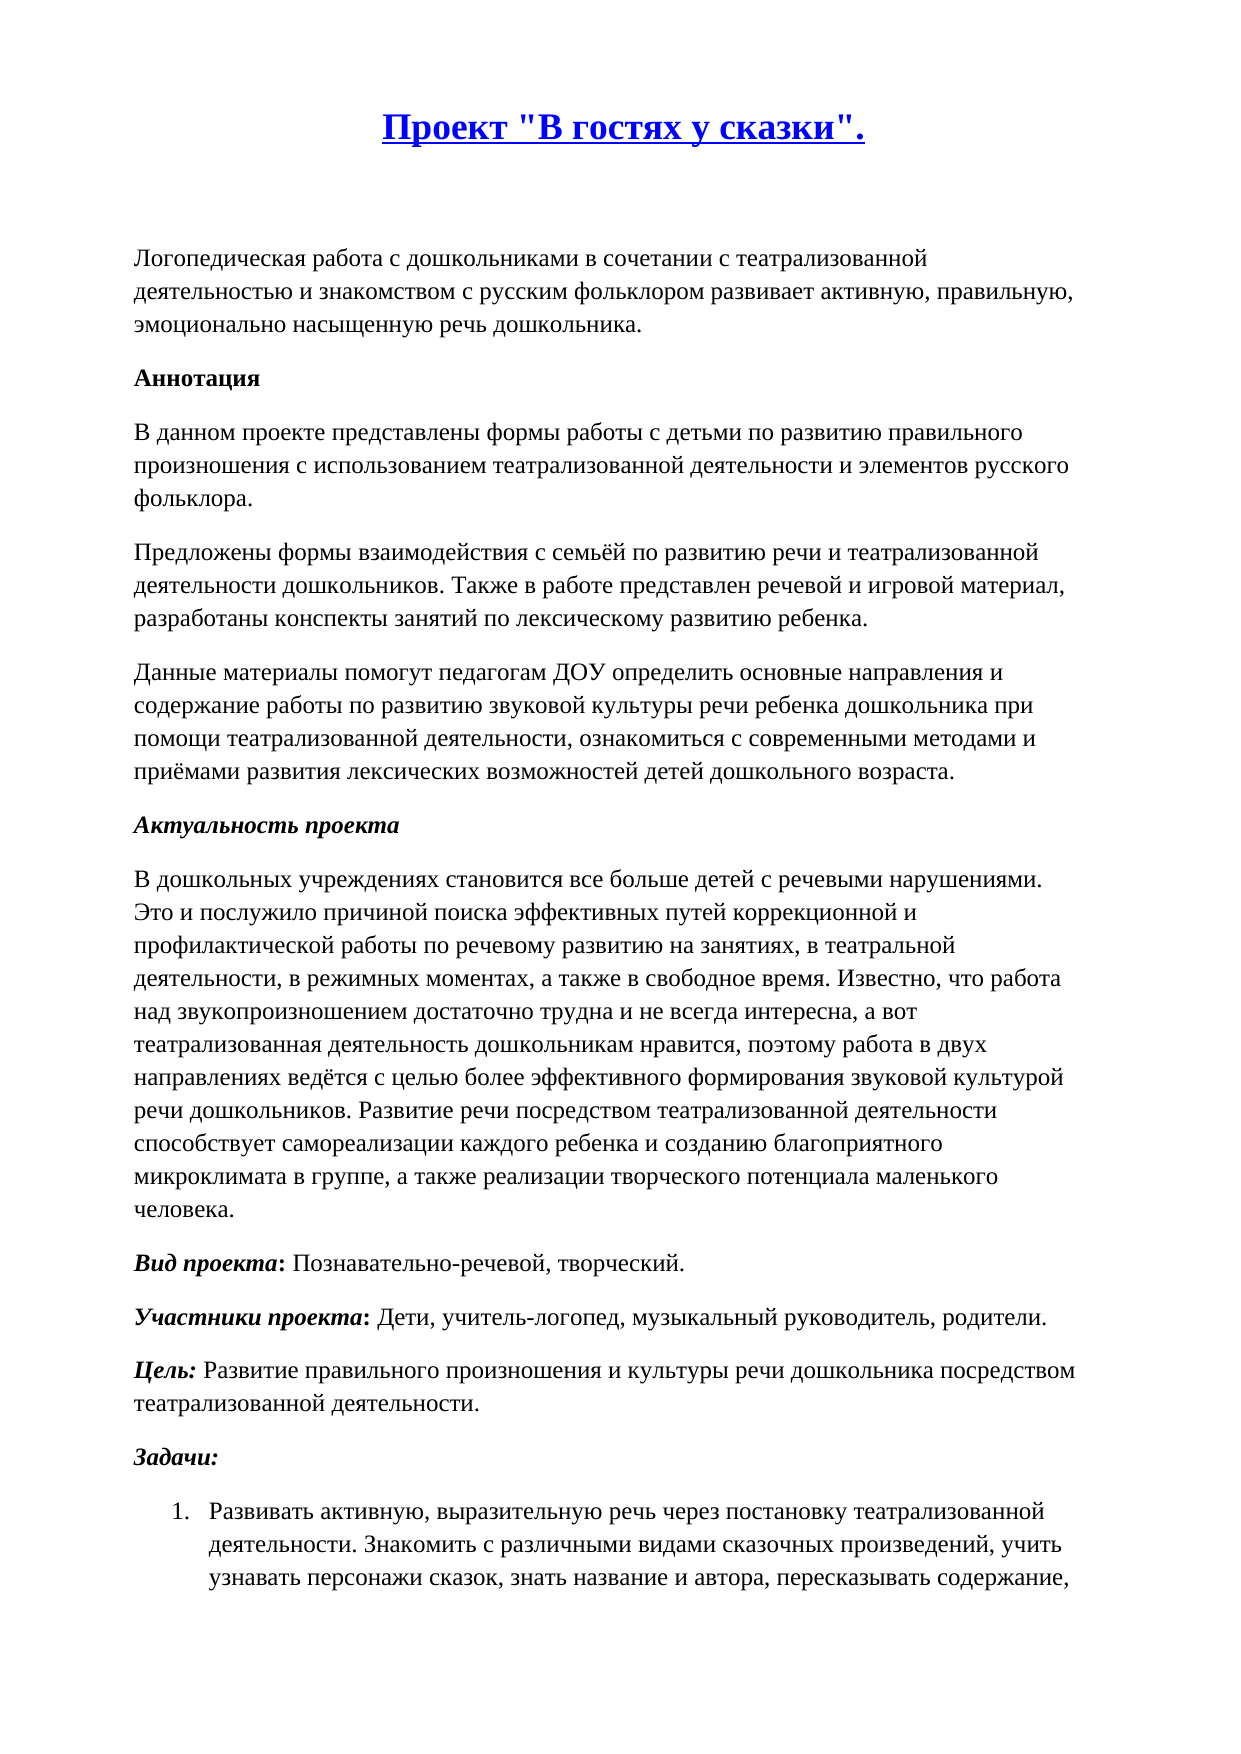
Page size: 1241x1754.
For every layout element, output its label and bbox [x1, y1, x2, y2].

table_header [118, 104, 1152, 228]
table_header [118, 228, 1100, 1607]
